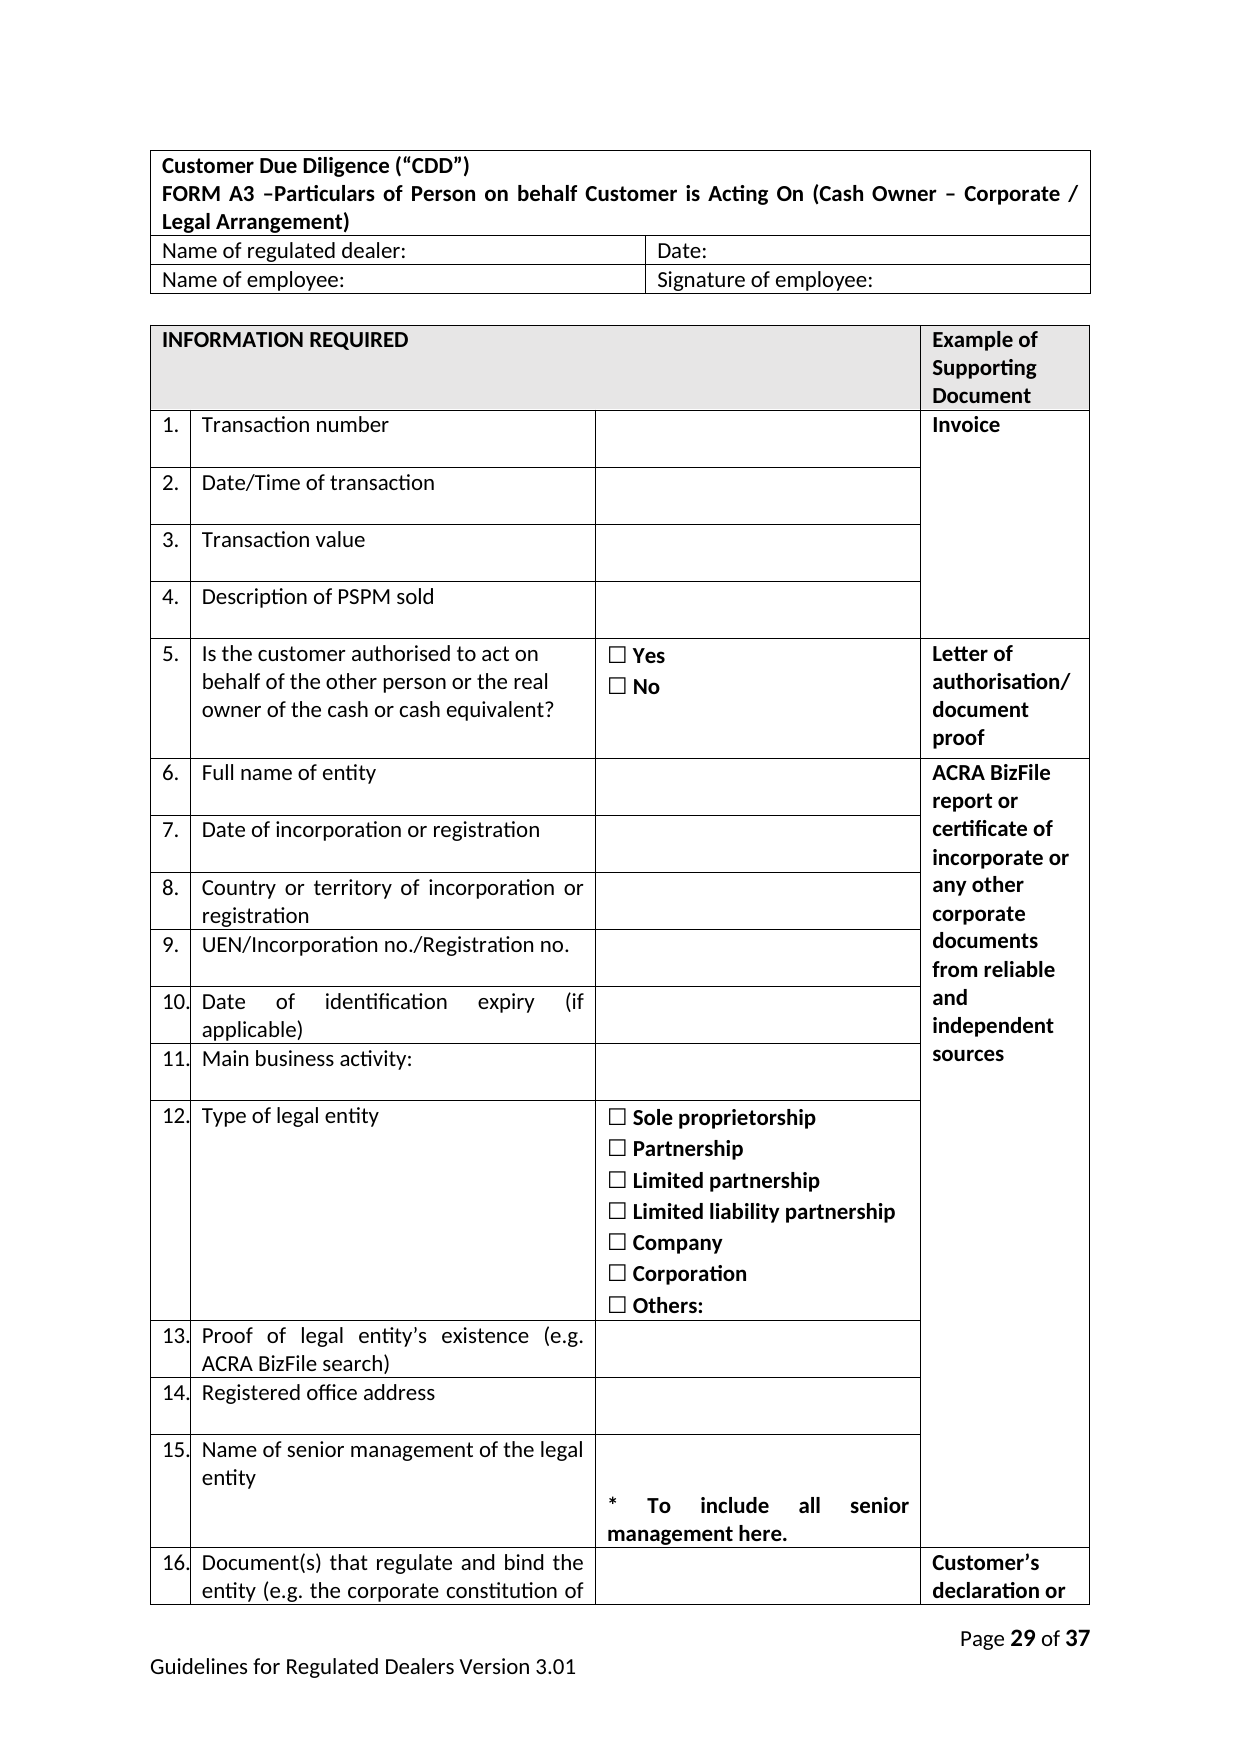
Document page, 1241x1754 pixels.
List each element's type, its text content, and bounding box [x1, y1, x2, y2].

table_cell Letter of authorisation/ document proof [921, 639, 1089, 757]
table_cell [151, 639, 190, 757]
table_cell Name of regulated dealer: [151, 236, 645, 264]
table_header INFORMATION REQUIRED [151, 326, 920, 409]
table_cell [151, 930, 190, 986]
table_cell [151, 1378, 190, 1434]
table_cell [596, 582, 920, 638]
table_cell [151, 1548, 190, 1604]
table_cell [151, 525, 190, 581]
table_cell [596, 1321, 920, 1377]
table_cell [596, 873, 920, 929]
table_cell [151, 1101, 190, 1320]
table_cell Is the customer authorised to act on behalf of the other person or the real owner of the cash or cash equivalent? [191, 639, 595, 757]
table_cell Name of senior management of the legal entity [191, 1435, 595, 1547]
table_cell Invoice [921, 411, 1089, 638]
table_cell [596, 987, 920, 1043]
table_cell [151, 873, 190, 929]
table_cell [596, 468, 920, 524]
table_cell Country or territory of incorporation or registration [191, 873, 595, 929]
table_cell [151, 411, 190, 467]
table_cell Type of legal entity [191, 1101, 595, 1320]
table_cell [151, 468, 190, 524]
table_cell [151, 816, 190, 872]
table_cell [151, 1321, 190, 1377]
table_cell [921, 1548, 1089, 1604]
table_cell [151, 759, 190, 814]
table_cell [596, 816, 920, 872]
table_header Example of Supporting Document [921, 326, 1089, 409]
table_cell [596, 1044, 920, 1100]
table_header Customer Due Diligence (“CDD”) FORM A3 –Particulars of Person on behalf Customer is Acting On (Cash Owner – Corporate / Legal Arrangement) [151, 151, 1090, 235]
table_cell Date/Time of transaction [191, 468, 595, 524]
table_cell [151, 1044, 190, 1100]
table_cell Main business activity: [191, 1044, 595, 1100]
table_cell Name of employee: [151, 265, 645, 293]
table_cell Transaction value [191, 525, 595, 581]
table_cell Date of identification expiry (if applicable) [191, 987, 595, 1043]
table_cell Description of PSPM sold [191, 582, 595, 638]
table_cell Registered office address [191, 1378, 595, 1434]
table_cell [596, 759, 920, 814]
table_cell * To include all senior management here. [596, 1435, 920, 1547]
table_cell [151, 987, 190, 1043]
table_cell Sole proprietorship Partnership Limited partnership Limited liability partnership Company Corporation Others: [596, 1101, 920, 1320]
table_cell Transaction number [191, 411, 595, 467]
table_cell Date: [646, 236, 1090, 264]
table_cell UEN/Incorporation no./Registration no. [191, 930, 595, 986]
table_cell Full name of entity [191, 759, 595, 814]
table_cell [151, 1435, 190, 1547]
table_cell ACRA BizFile report or certificate of incorporate or any other corporate documents from reliable and independent sources [921, 759, 1089, 1547]
table_cell Proof of legal entity’s existence (e.g. ACRA BizFile search) [191, 1321, 595, 1377]
table_cell [596, 525, 920, 581]
table_cell [596, 1378, 920, 1434]
table_cell [596, 411, 920, 467]
table_cell Signature of employee: [646, 265, 1090, 293]
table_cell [191, 1548, 595, 1604]
table_cell Date of incorporation or registration [191, 816, 595, 872]
table_cell [151, 582, 190, 638]
table_cell [596, 1548, 920, 1604]
table_cell Yes No [596, 639, 920, 757]
table_cell [596, 930, 920, 986]
